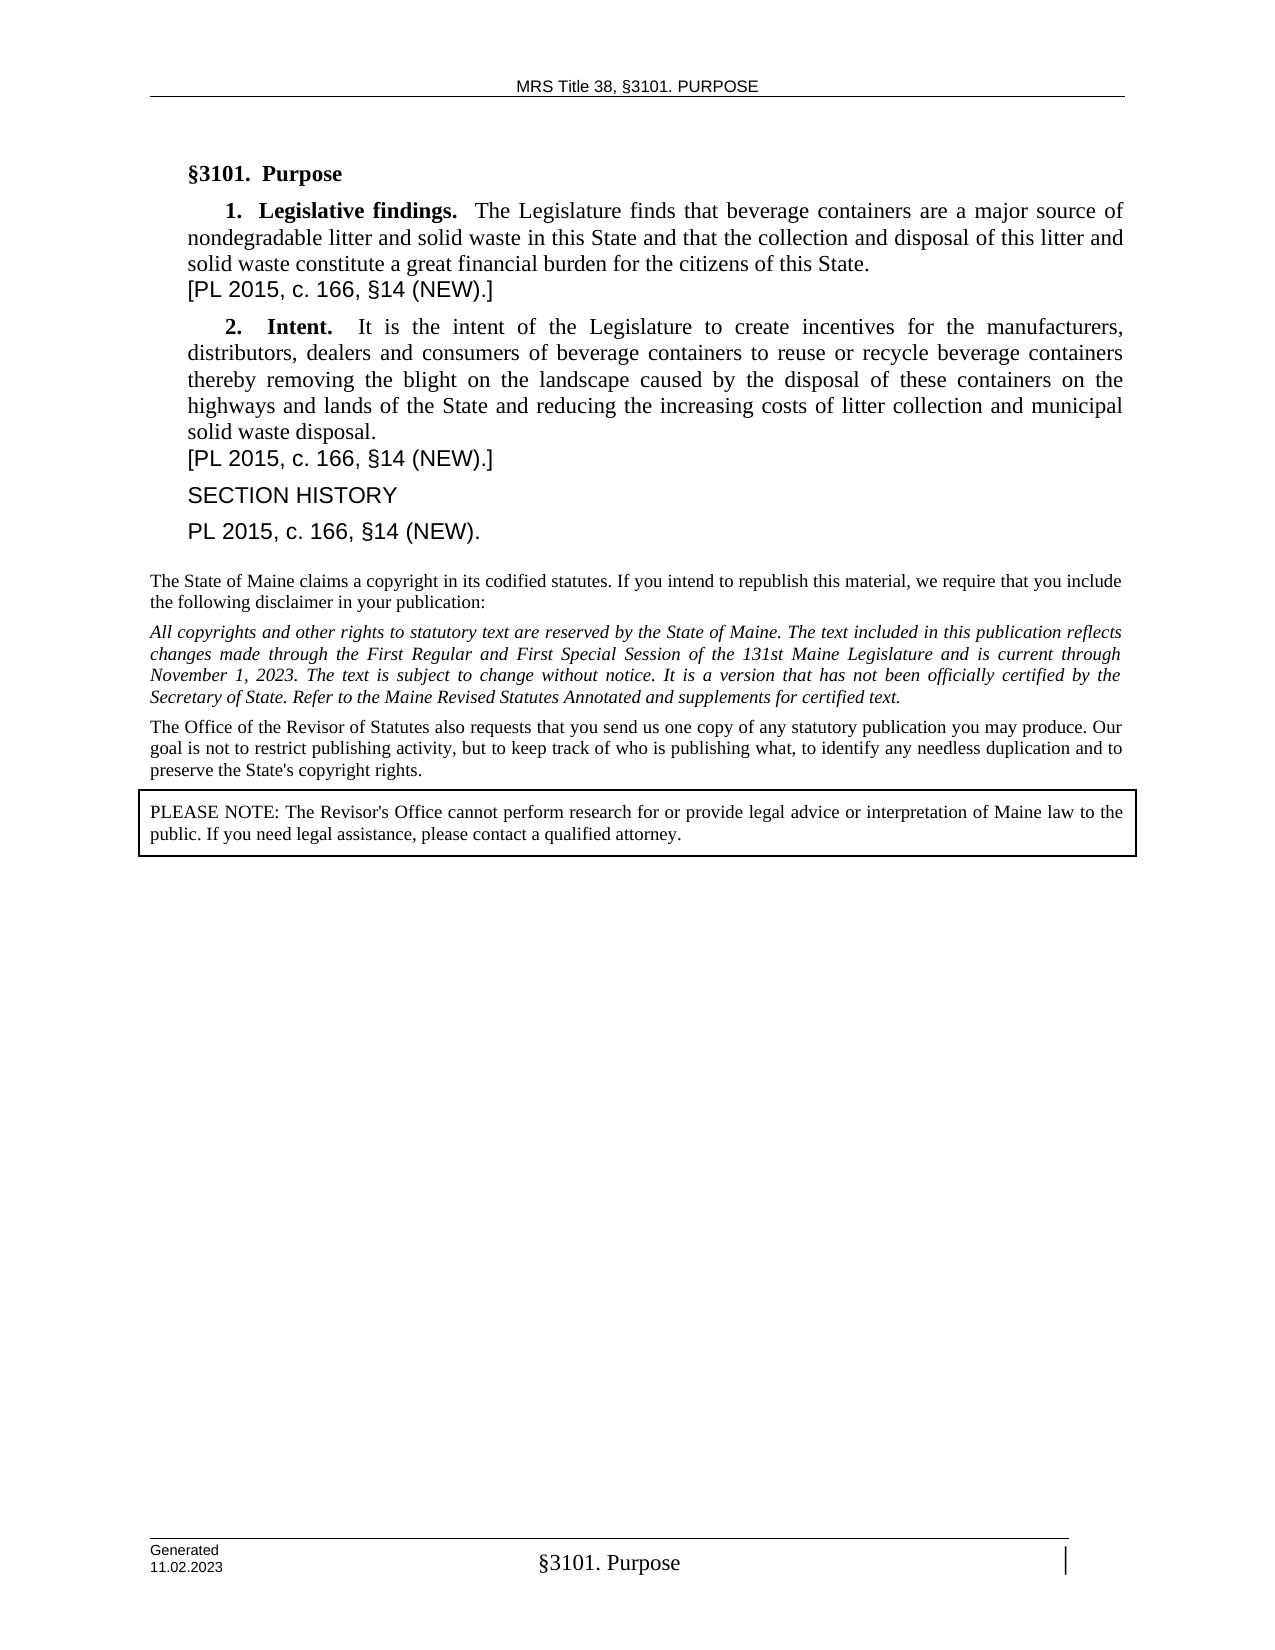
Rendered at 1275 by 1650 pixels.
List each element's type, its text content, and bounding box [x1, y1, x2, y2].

text §3101. Purpose [187, 160, 1125, 187]
text PL 2015, c. 166, §14 (NEW). [187, 518, 1125, 545]
text 2. Intent. It is the intent of the Legislature to create incentives for the manufacturers, distributors, dealers and consumers of beverage containers to reuse or recycle beverage containers thereby removing the blight on the landscape caused by the disposal of these containers on the highways and lands of the State and reducing the increasing costs of litter collection and municipal solid waste disposal. [187, 313, 1125, 445]
text 1. Legislative findings. The Legislature finds that beverage containers are a major source of nondegradable litter and solid waste in this State and that the collection and disposal of this litter and solid waste constitute a great financial burden for the citizens of this State. [187, 197, 1125, 276]
text All copyrights and other rights to statutory text are reserved by the State of Maine. The text included in this publication reflects changes made through the First Regular and First Special Session of the 131st Maine Legislature and is current through November 1, 2023 . The text is subject to change without notice. It is a version that has not been officially certified by the Secretary of State. Refer to the Maine Revised Statutes Annotated and supplements for certified text. [150, 621, 1125, 707]
text PLEASE NOTE: The Revisor's Office cannot perform research for or provide legal advice or interpretation of Maine law to the public. If you need legal assistance, please contact a qualified attorney. [140, 791, 1135, 855]
text The Office of the Revisor of Statutes also requests that you send us one copy of any statutory publication you may produce. Our goal is not to restrict publishing activity, but to keep track of who is publishing what, to identify any needless duplication and to preserve the State's copyright rights. [150, 716, 1125, 780]
text [PL 2015, c. 166, §14 (NEW).] [187, 276, 1125, 303]
text [PL 2015, c. 166, §14 (NEW).] [187, 445, 1125, 471]
text The State of Maine claims a copyright in its codified statutes. If you intend to republish this material, we require that you include the following disclaimer in your publication: [150, 570, 1125, 613]
text SECTION HISTORY [187, 482, 1125, 508]
